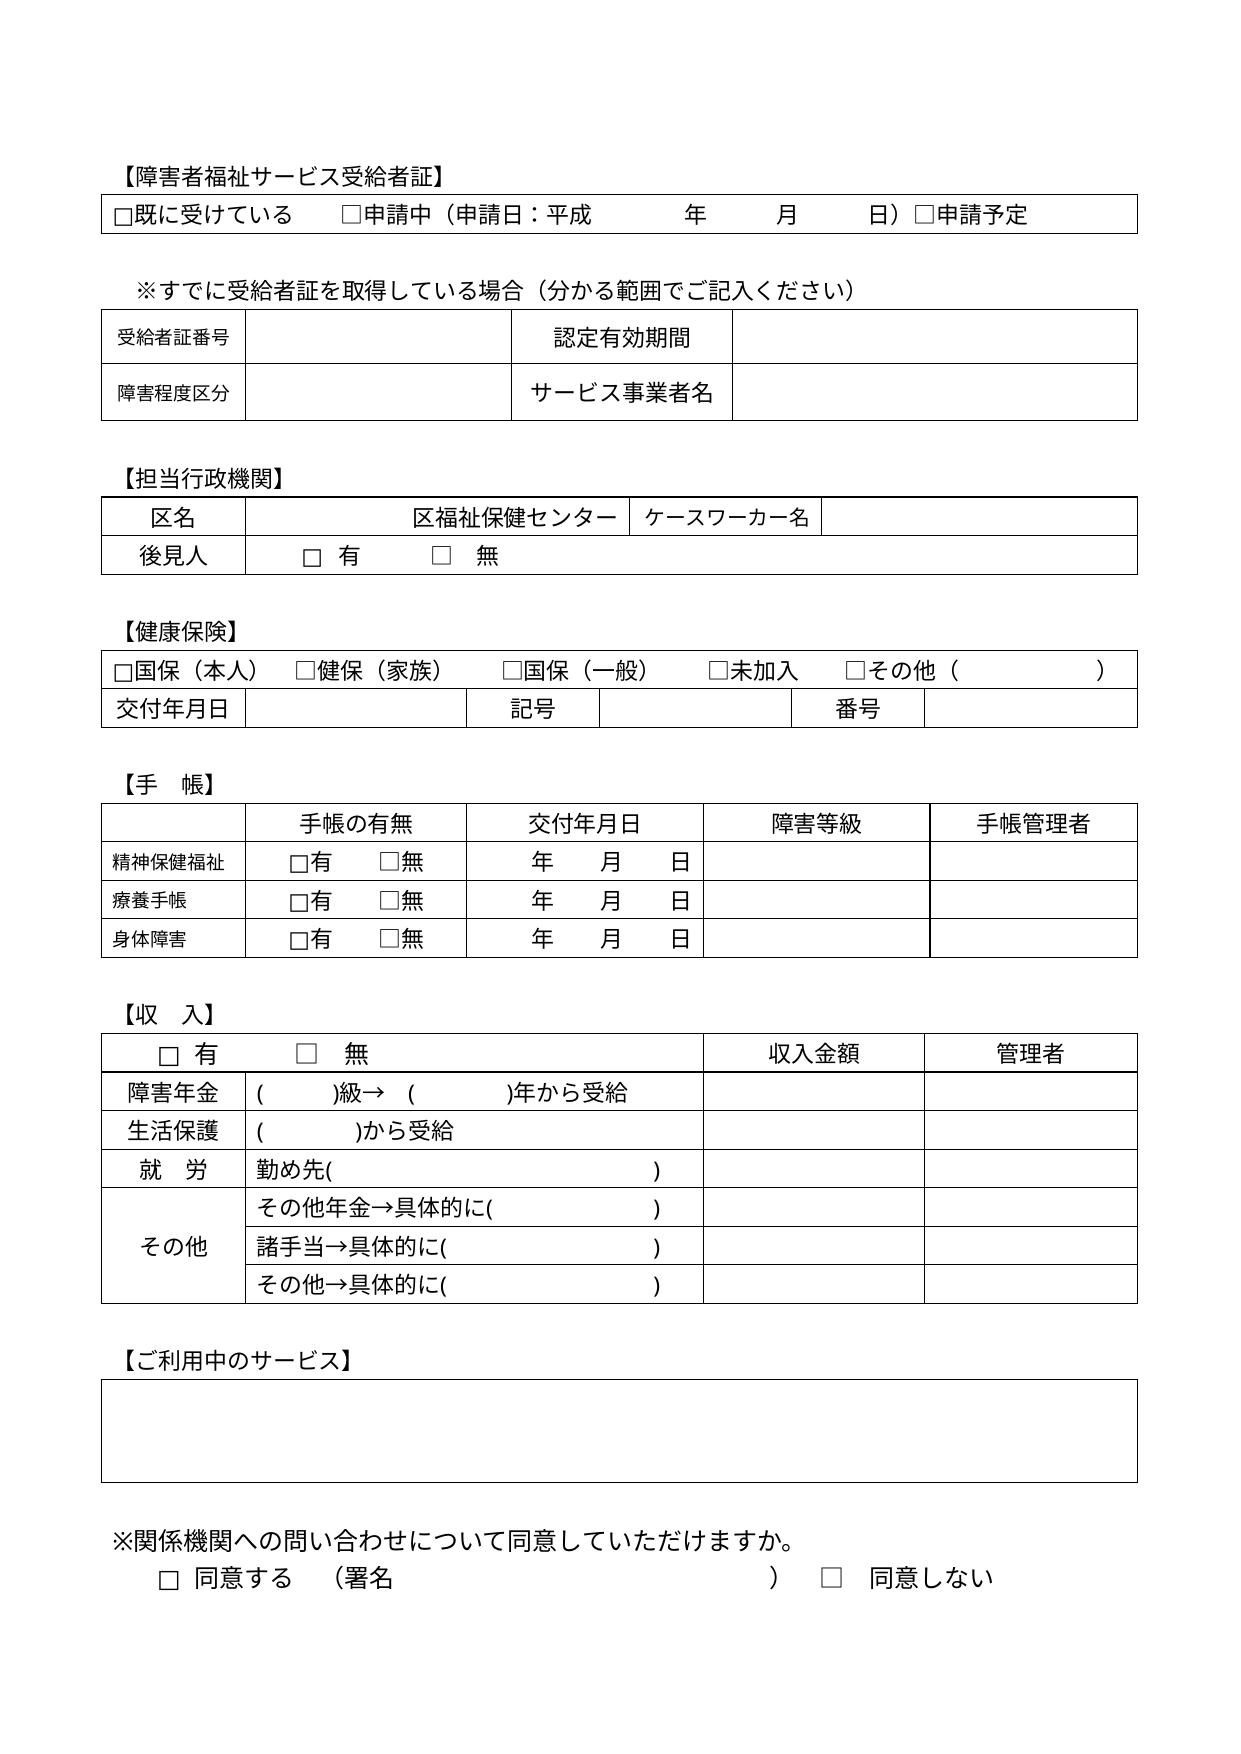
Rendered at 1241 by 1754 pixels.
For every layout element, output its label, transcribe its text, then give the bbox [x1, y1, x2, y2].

table_cell その他年金→具体的に( ) [246, 1188, 703, 1226]
text 【収 入】 [112, 995, 1128, 1033]
table_header □既に受けている □申請中（申請日：平成 年 月 日）□申請予定 [102, 195, 1137, 233]
table_cell その他 [102, 1188, 245, 1303]
table_cell [925, 689, 1137, 727]
table_cell □有 □無 [246, 919, 466, 957]
table_cell 後見人 [102, 536, 245, 573]
table_cell [704, 919, 929, 957]
table_cell 就 労 [102, 1150, 245, 1187]
table_cell 年 月 日 [467, 919, 703, 957]
table_cell [925, 1150, 1137, 1187]
table_cell 障害年金 [102, 1073, 245, 1110]
table_header [102, 804, 245, 841]
text 【担当行政機関】 [112, 459, 1128, 496]
text 【ご利用中のサービス】 [112, 1341, 1128, 1379]
table_header 交付年月日 [467, 804, 703, 841]
table_cell ( )級→ ( )年から受給 [246, 1073, 703, 1110]
table_cell 障害程度区分 [102, 364, 245, 420]
table_cell [704, 1150, 924, 1187]
table_cell サービス事業者名 [512, 364, 732, 420]
text 【健康保険】 [112, 612, 1128, 649]
table_cell [931, 842, 1137, 880]
table_cell 交付年月日 [102, 689, 245, 727]
table_cell [704, 881, 929, 918]
table_cell [704, 1111, 924, 1148]
table_cell 年 月 日 [467, 881, 703, 918]
table_cell 諸手当→具体的に( ) [246, 1227, 703, 1264]
text 【障害者福祉サービス受給者証】 [112, 157, 1128, 194]
table_header [246, 310, 511, 363]
table_cell 精神保健福祉 [102, 842, 245, 880]
table_cell [925, 1188, 1137, 1226]
table_header □国保（本人） □健保（家族） □国保（一般） □未加入 □その他（ ） [102, 651, 1137, 688]
table_header 区福祉保健センター [246, 498, 629, 535]
table_cell 有 □ 無 [246, 536, 1137, 573]
text 【手 帳】 [112, 765, 1128, 803]
table_cell [704, 1073, 924, 1110]
table_cell [704, 842, 929, 880]
table_cell 勤め先( ) [246, 1150, 703, 1187]
table_cell [246, 364, 511, 420]
table_header ケースワーカー名 [630, 498, 821, 535]
table_cell 年 月 日 [467, 842, 703, 880]
table_header 障害等級 [704, 804, 929, 841]
table_cell 療養手帳 [102, 881, 245, 918]
table_header [733, 310, 1137, 363]
table_header 管理者 [925, 1034, 1137, 1071]
table_cell 生活保護 [102, 1111, 245, 1148]
table_cell [704, 1227, 924, 1264]
table_cell その他→具体的に( ) [246, 1265, 703, 1303]
table_cell □有 □無 [246, 842, 466, 880]
table_cell [600, 689, 791, 727]
table_cell [931, 881, 1137, 918]
table_cell [246, 689, 466, 727]
text ※すでに受給者証を取得している場合（分かる範囲でご記入ください） [112, 271, 1128, 309]
table_header 認定有効期間 [512, 310, 732, 363]
list 同意する （署名 ） □ 同意しない [157, 1558, 1128, 1595]
table_cell [925, 1073, 1137, 1110]
table_cell ( )から受給 [246, 1111, 703, 1148]
table_cell 記号 [467, 689, 599, 727]
table_header 受給者証番号 [102, 310, 245, 363]
table_header 手帳管理者 [931, 804, 1137, 841]
table_cell [925, 1111, 1137, 1148]
table_header 手帳の有無 [246, 804, 466, 841]
table_cell 身体障害 [102, 919, 245, 957]
table_header 有 □ 無 [102, 1034, 703, 1071]
table_cell □有 □無 [246, 881, 466, 918]
table_cell [925, 1227, 1137, 1264]
table_header [822, 498, 1137, 535]
text ※関係機関への問い合わせについて同意していただけますか。 [112, 1520, 1128, 1558]
table_cell [931, 919, 1137, 957]
table_header 収入金額 [704, 1034, 924, 1071]
table_cell [925, 1265, 1137, 1303]
table_cell [704, 1188, 924, 1226]
table_cell 番号 [792, 689, 924, 727]
table_cell [704, 1265, 924, 1303]
table_header 区名 [102, 498, 245, 535]
table_header [102, 1380, 1137, 1482]
table_cell [733, 364, 1137, 420]
